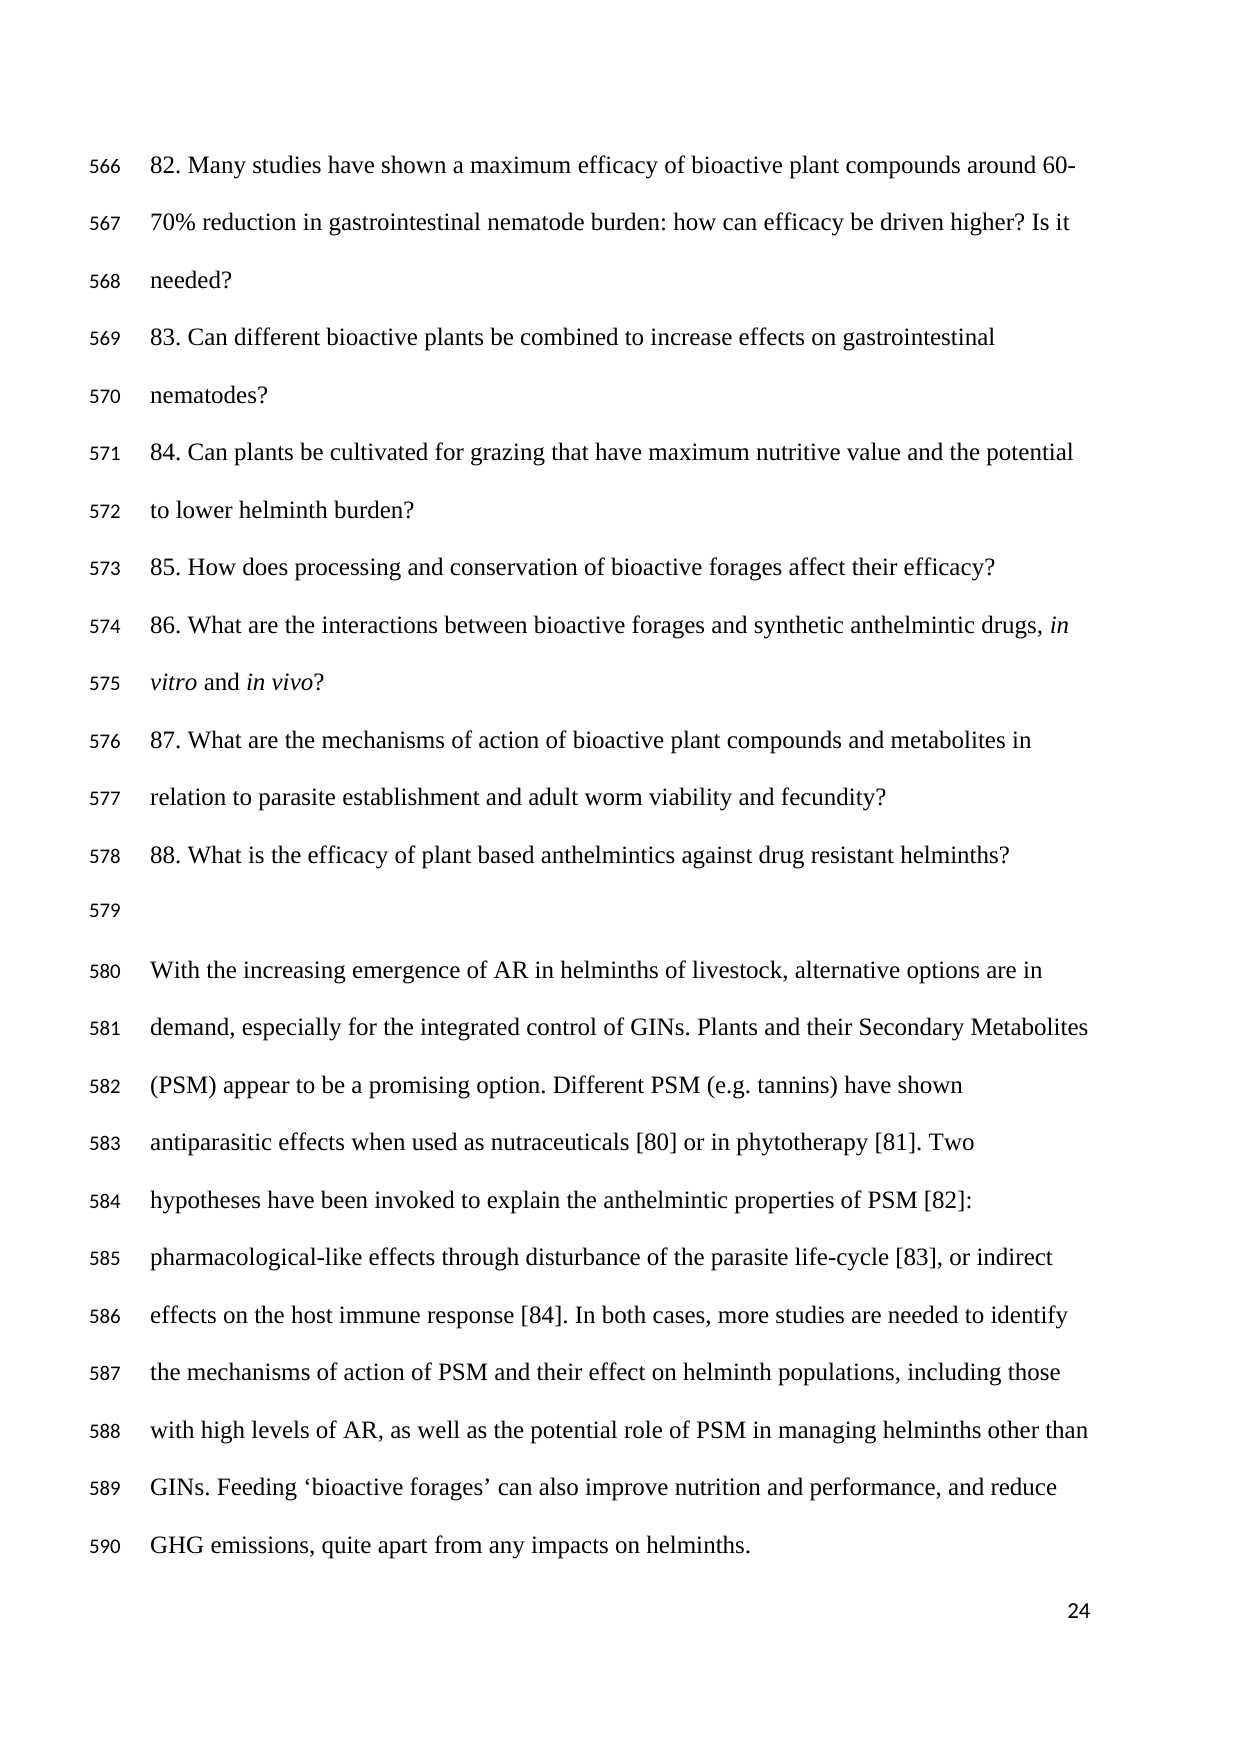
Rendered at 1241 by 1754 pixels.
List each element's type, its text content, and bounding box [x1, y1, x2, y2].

text 83. Can different bioactive plants be combined to increase effects on gastrointestinal nematodes? [150, 322, 1090, 409]
text 88. What is the efficacy of plant based anthelmintics against drug resistant helminths? [150, 840, 1090, 869]
text 84. Can plants be cultivated for grazing that have maximum nutritive value and the potential to lower helminth burden? [150, 437, 1090, 524]
text 87. What are the mechanisms of action of bioactive plant compounds and metabolites in relation to parasite establishment and adult worm viability and fecundity? [150, 725, 1090, 811]
text 82. Many studies have shown a maximum efficacy of bioactive plant compounds around 60-70% reduction in gastrointestinal nematode burden: how can efficacy be driven higher? Is it needed? [150, 150, 1090, 294]
text With the increasing emergence of AR in helminths of livestock, alternative options are in demand, especially for the integrated control of GINs. Plants and their Secondary Metabolites (PSM) appear to be a promising option. Different PSM (e.g. tannins) have shown antiparasitic effects when used as nutraceuticals [80] or in phytotherapy [81]. Two hypotheses have been invoked to explain the anthelmintic properties of PSM [82]: pharmacological-like effects through disturbance of the parasite life-cycle [83], or indirect effects on the host immune response [84]. In both cases, more studies are needed to identify the mechanisms of action of PSM and their effect on helminth populations, including those with high levels of AR, as well as the potential role of PSM in managing helminths other than GINs. Feeding ‘bioactive forages’ can also improve nutrition and performance, and reduce GHG emissions, quite apart from any impacts on helminths. [150, 955, 1090, 1559]
text 86. What are the interactions between bioactive forages and synthetic anthelmintic drugs, in vitro and in vivo? [150, 610, 1090, 696]
text 85. How does processing and conservation of bioactive forages affect their efficacy? [150, 552, 1090, 581]
